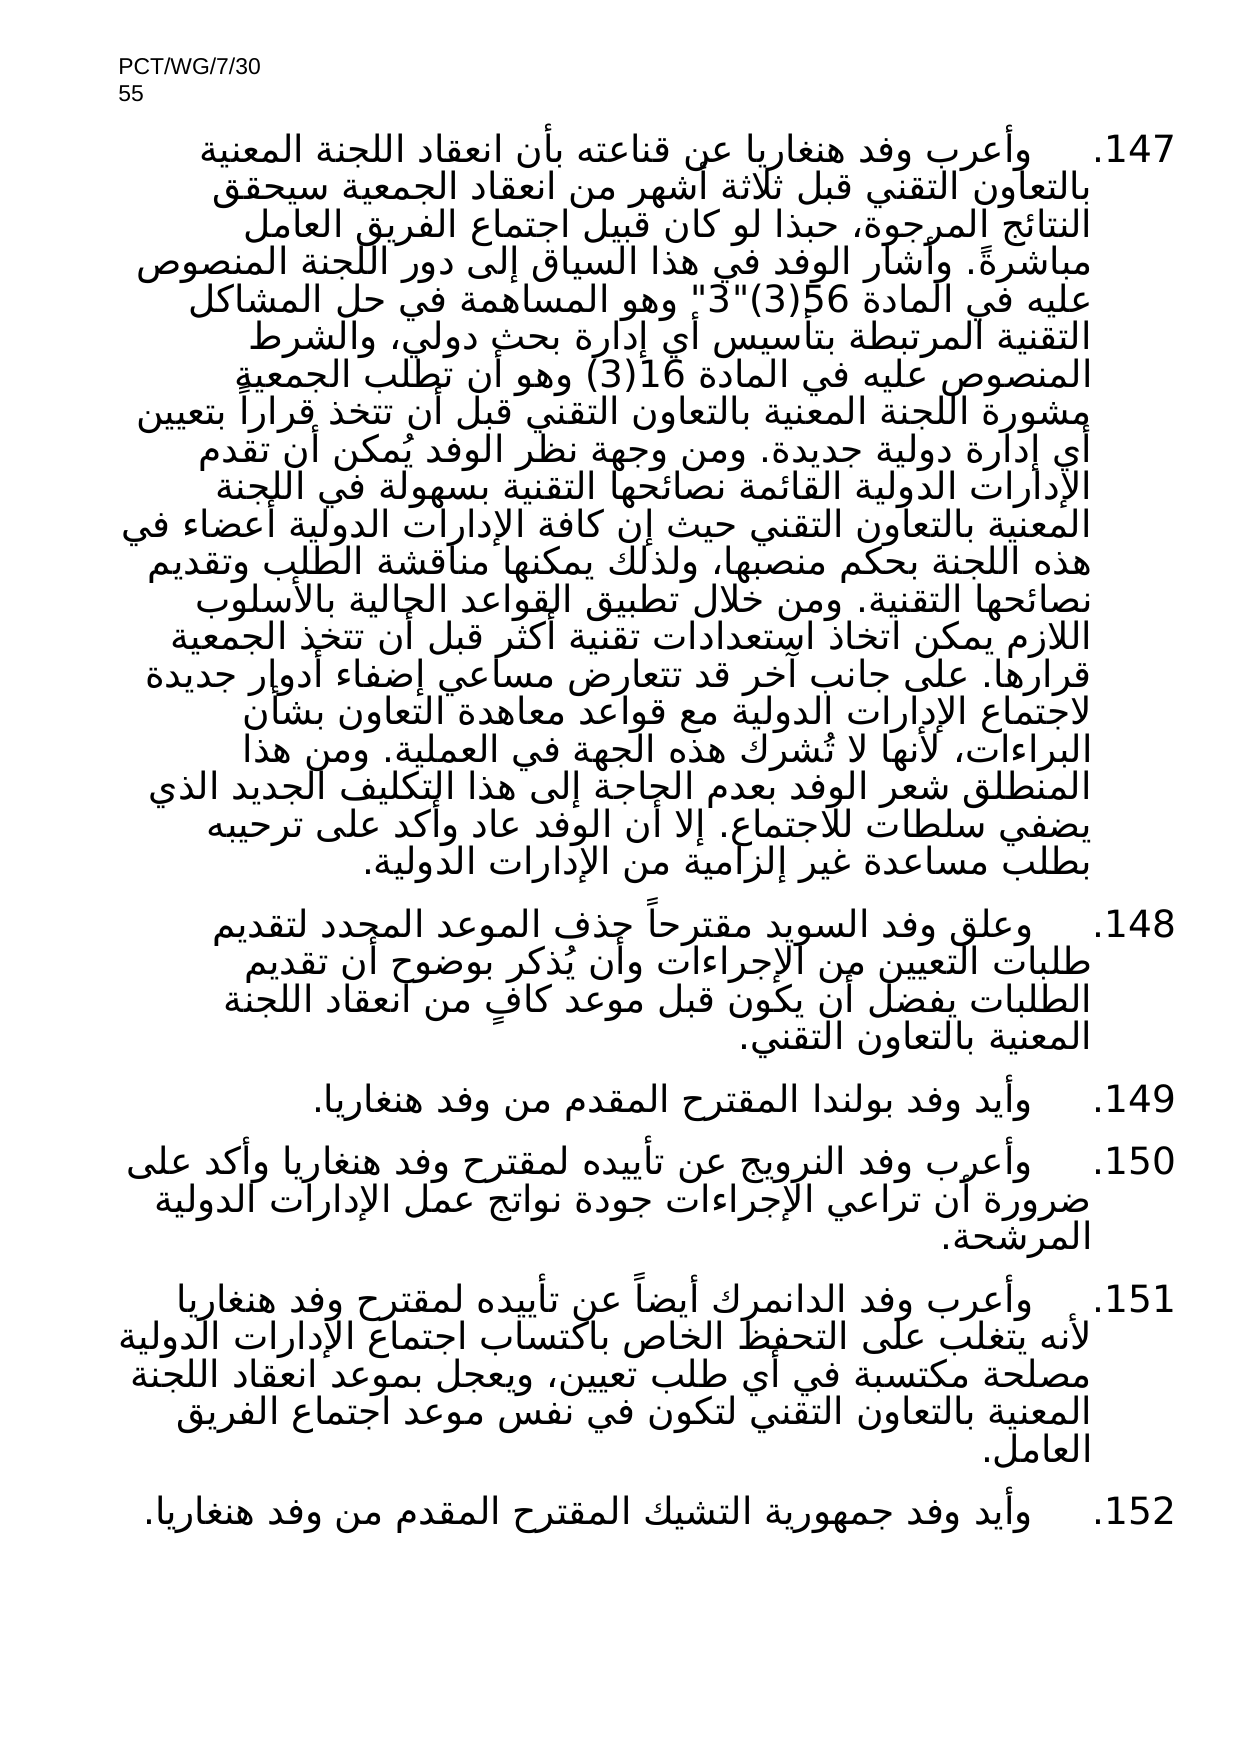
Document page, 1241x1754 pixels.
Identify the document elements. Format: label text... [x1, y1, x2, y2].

text وأيد وفد بولندا المقترح المقدم من وفد هنغاريا. [118, 1082, 1092, 1120]
text وأيد وفد جمهورية التشيك المقترح المقدم من وفد هنغاريا. [543, 1495, 1092, 1532]
text وعلق وفد السويد مقترحاً حذف الموعد المحدد لتقديم طلبات التعيين من الإجراءات وأن يُذكر بوضوح أن تقديم الطلبات يفضل أن يكون قبل موعد كافٍ من انعقاد اللجنة المعنية بالتعاون التقني. [118, 907, 1092, 1057]
text وأيد وفد جمهورية التشيك المقترح المقدم من وفد هنغاريا. [118, 1495, 614, 1532]
text وأعرب وفد النرويج عن تأييده لمقترح وفد هنغاريا وأكد على ضرورة أن تراعي الإجراءات جودة نواتج عمل الإدارات الدولية المرشحة. [118, 1145, 1092, 1257]
text وأعرب وفد الدانمرك أيضاً عن تأييده لمقترح وفد هنغاريا لأنه يتغلب على التحفظ الخاص باكتساب اجتماع الإدارات الدولية مصلحة مكتسبة في أي طلب تعيين، ويعجل بموعد انعقاد اللجنة المعنية بالتعاون التقني لتكون في نفس موعد اجتماع الفريق العامل. [118, 1282, 1092, 1470]
text وأعرب وفد هنغاريا عن قناعته بأن انعقاد اللجنة المعنية بالتعاون التقني قبل ثلاثة أشهر من انعقاد الجمعية سيحقق النتائج المرجوة، حبذا لو كان قبيل اجتماع الفريق العامل مباشرةً. وأشار الوفد في هذا السياق إلى دور اللجنة المنصوص عليه في المادة 56(3)"3" وهو المساهمة في حل المشاكل التقنية المرتبطة بتأسيس أي إدارة بحث دولي، والشرط المنصوص عليه في المادة 16(3) وهو أن تطلب الجمعية مشورة اللجنة المعنية بالتعاون التقني قبل أن تتخذ قراراً بتعيين أي إدارة دولية جديدة. ومن وجهة نظر الوفد يُمكن أن تقدم الإدارات الدولية القائمة نصائحها التقنية بسهولة في اللجنة المعنية بالتعاون التقني حيث إن كافة الإدارات الدولية أعضاء في هذه اللجنة بحكم منصبها، ولذلك يمكنها مناقشة الطلب وتقديم نصائحها التقنية. ومن خلال تطبيق القواعد الحالية بالأسلوب اللازم يمكن اتخاذ استعدادات تقنية أكثر قبل أن تتخذ الجمعية قرارها. على جانب آخر قد تتعارض مساعي إضفاء أدوار جديدة لاجتماع الإدارات الدولية مع قواعد معاهدة التعاون بشأن البراءات، لأنها لا تُشرك هذه الجهة في العملية. ومن هذا المنطلق شعر الوفد بعدم الحاجة إلى هذا التكليف الجديد الذي يضفي سلطات للاجتماع. إلا أن الوفد عاد وأكد على ترحيبه بطلب مساعدة غير إلزامية من الإدارات الدولية. [118, 132, 1092, 882]
